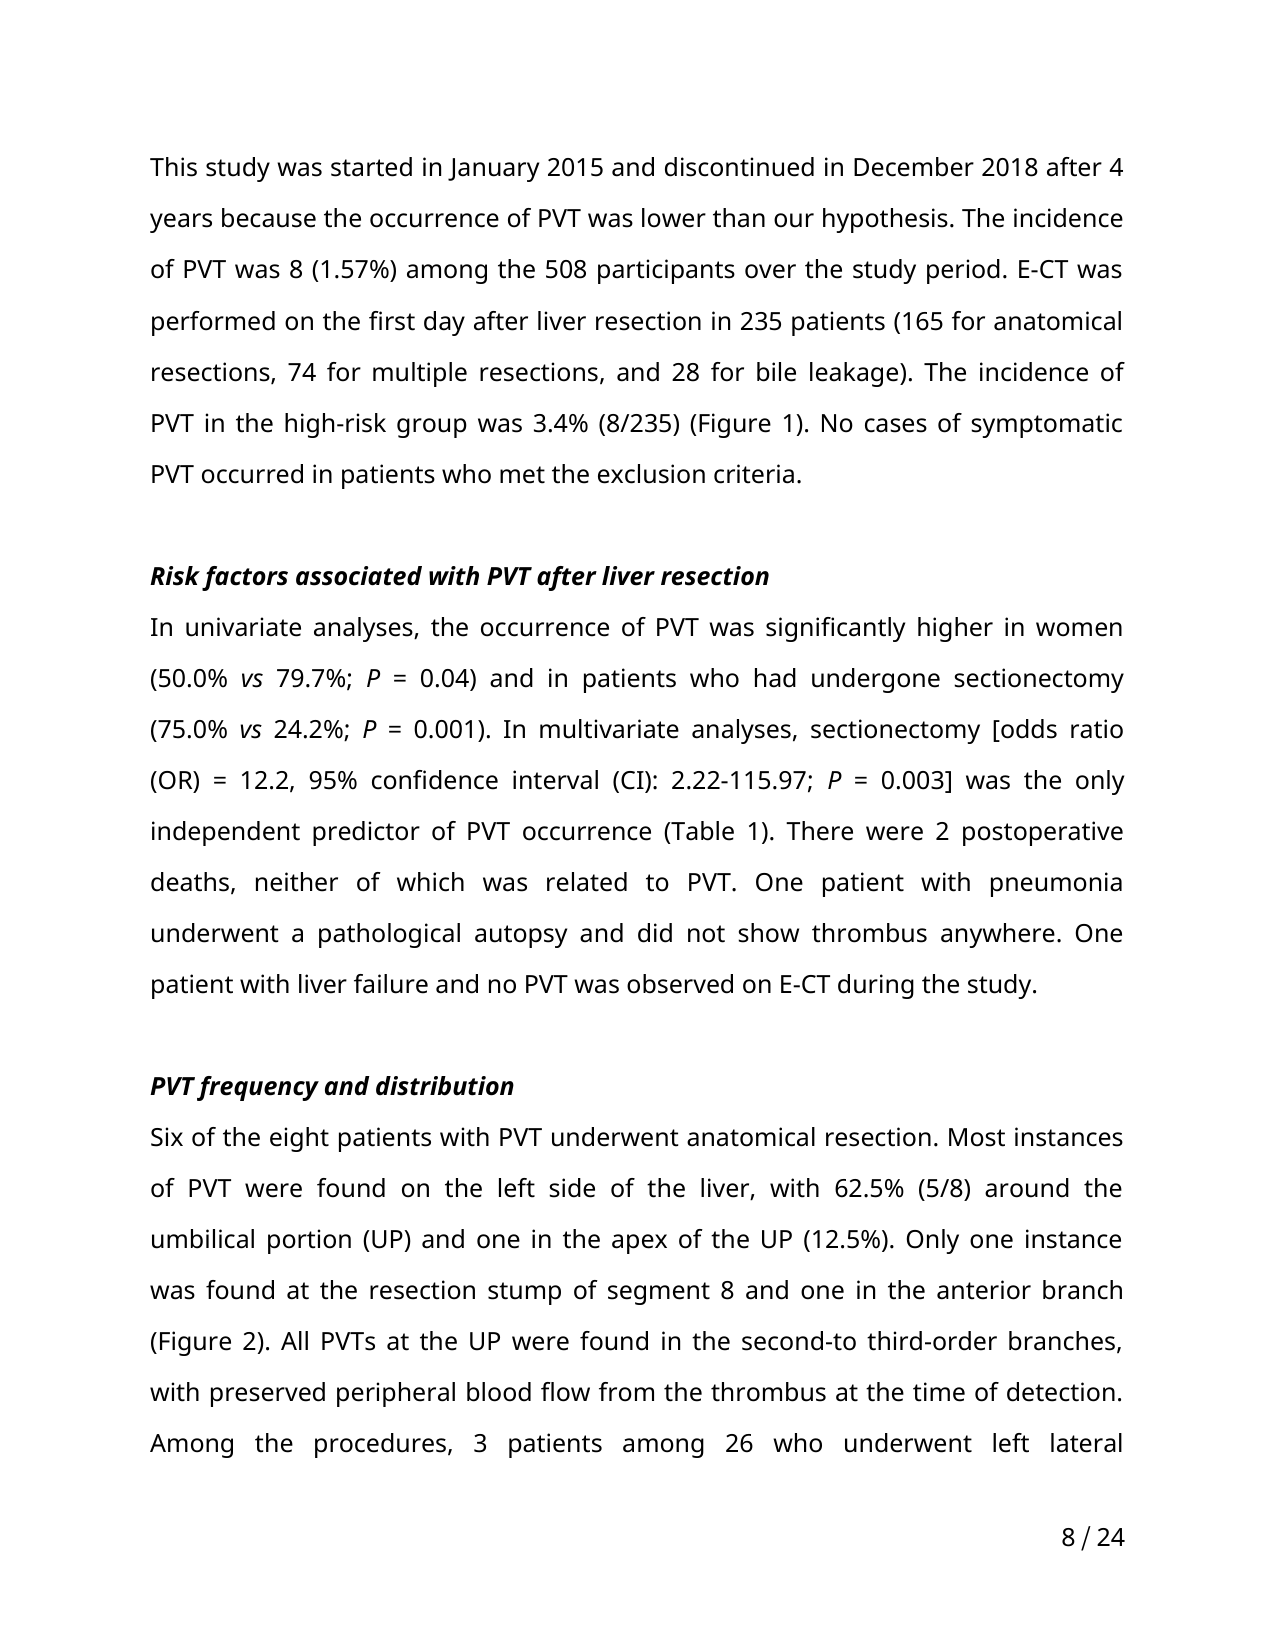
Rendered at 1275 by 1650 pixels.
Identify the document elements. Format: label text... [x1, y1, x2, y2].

text This study was started in January 2015 and discontinued in December 2018 after 4 years because the occurrence of PVT was lower than our hypothesis. The incidence of PVT was 8 (1.57%) among the 508 participants over the study period. E-CT was performed on the first day after liver resection in 235 patients (165 for anatomical resections, 74 for multiple resections, and 28 for bile leakage). The incidence of PVT in the high-risk group was 3.4% (8/235) (Figure 1). No cases of symptomatic PVT occurred in patients who met the exclusion criteria. [150, 150, 1125, 490]
text PVT frequency and distribution [150, 1069, 1125, 1103]
text Risk factors associated with PVT after liver resection [150, 558, 1125, 592]
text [150, 1120, 1125, 1460]
text In univariate analyses, the occurrence of PVT was significantly higher in women (50.0% vs 79.7%; P = 0.04) and in patients who had undergone sectionectomy (75.0% vs 24.2%; P = 0.001). In multivariate analyses, sectionectomy [odds ratio (OR) = 12.2, 95% confidence interval (CI): 2.22-115.97; P = 0.003] was the only independent predictor of PVT occurrence (Table 1). There were 2 postoperative deaths, neither of which was related to PVT. One patient with pneumonia underwent a pathological autopsy and did not show thrombus anywhere. One patient with liver failure and no PVT was observed on E-CT during the study. [150, 609, 1125, 1001]
